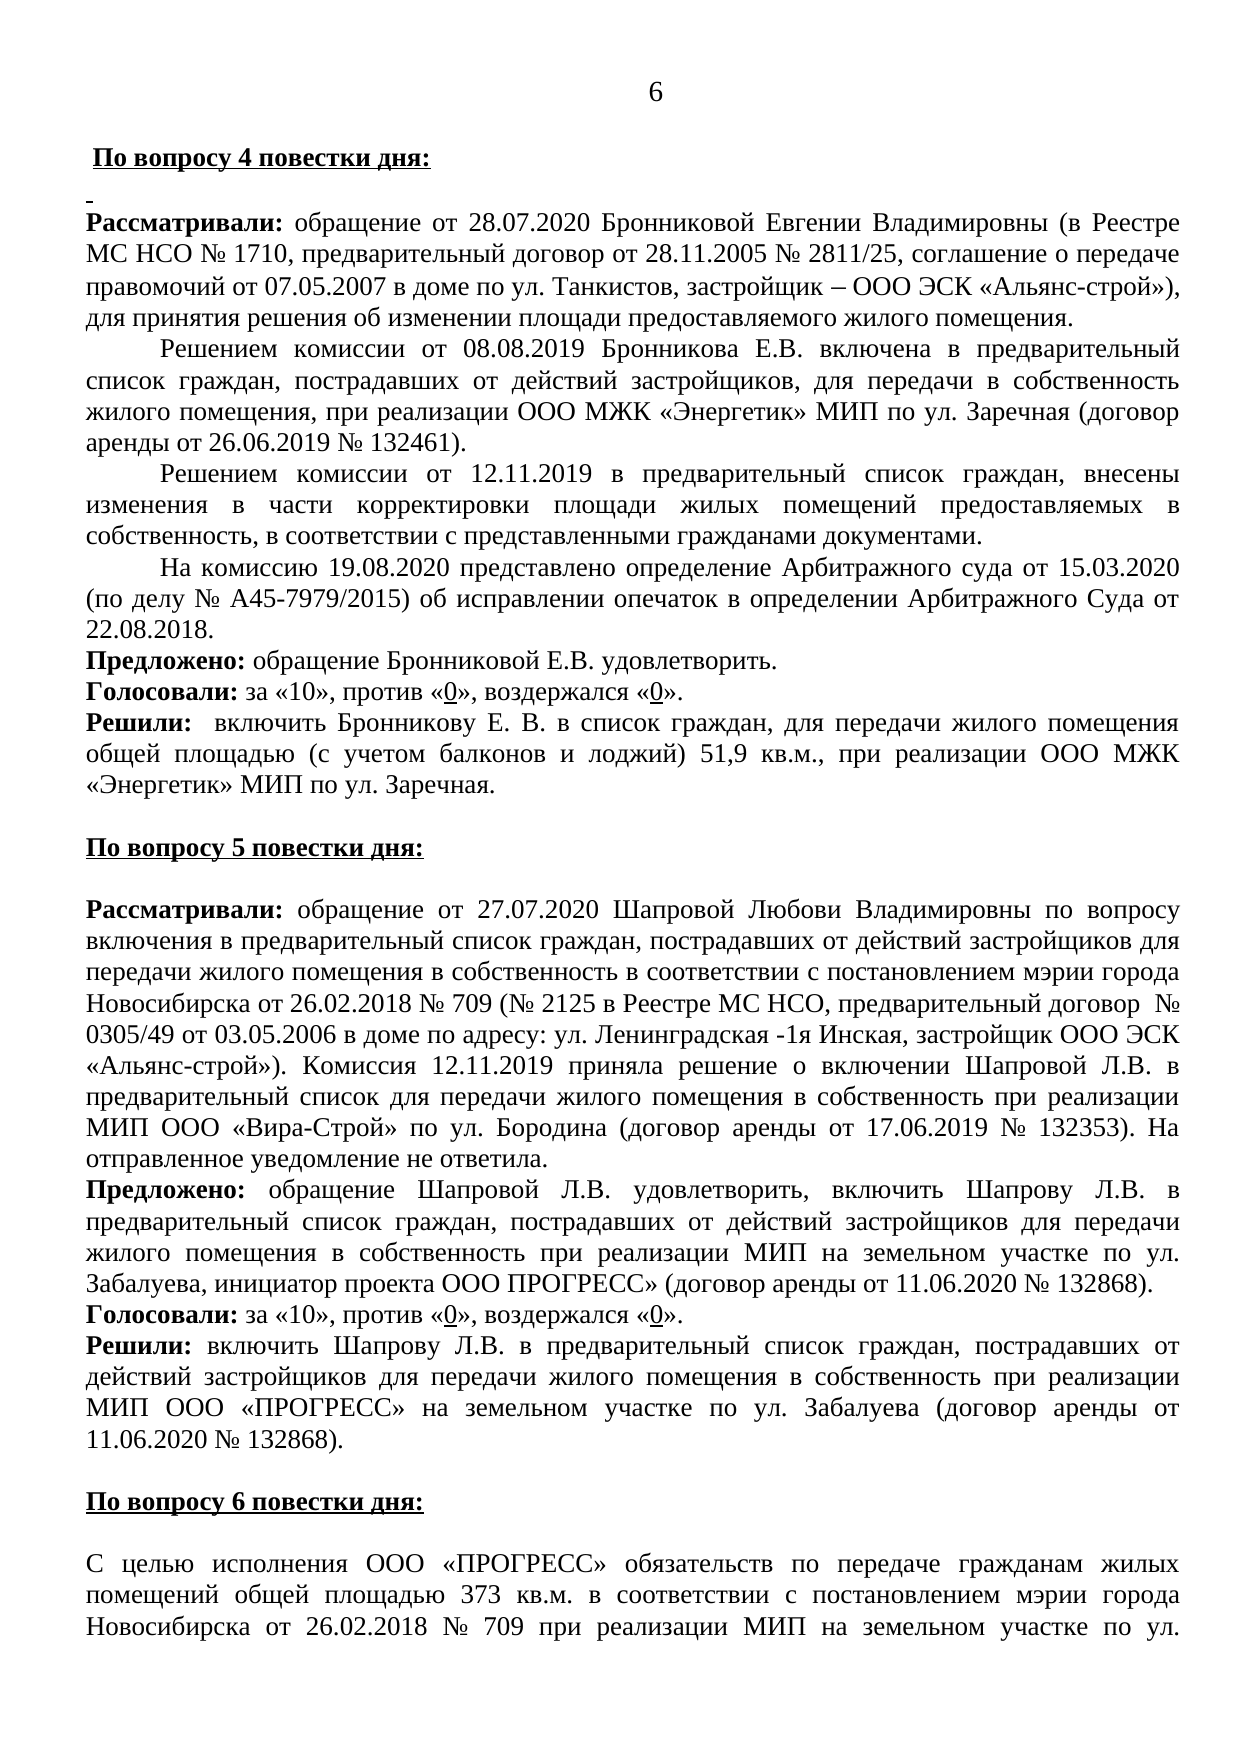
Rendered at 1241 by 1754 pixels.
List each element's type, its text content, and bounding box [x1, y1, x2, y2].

text По вопросу 5 повестки дня: [86, 831, 1169, 862]
text Решением комиссии от 12.11.2019 в предварительный список граждан, внесены изменения в части корректировки площади жилых помещений предоставляемых в собственность, в соответствии с представленными гражданами документами. [86, 457, 1181, 551]
text Рассматривали: обращение от 27.07.2020 Шапровой Любови Владимировны по вопросу включения в предварительный список граждан, пострадавших от действий застройщиков для передачи жилого помещения в собственность в соответствии с постановлением мэрии города Новосибирска от 26.02.2018 № 709 (№ 2125 в Реестре МС НСО, предварительный договор № 0305/49 от 03.05.2006 в доме по адресу: ул. Ленинградская -1я Инская, застройщик ООО ЭСК «Альянс-строй»). Комиссия 12.11.2019 приняла решение о включении Шапровой Л.В. в предварительный список для передачи жилого помещения в собственность при реализации МИП ООО «Вира-Строй» по ул. Бородина (договор аренды от 17.06.2019 № 132353). На отправленное уведомление не ответила. [86, 893, 1181, 1173]
text Голосовали: за «10», против «0», воздержался «0». [86, 675, 1181, 706]
text Решили: включить Шапрову Л.В. в предварительный список граждан, пострадавших от действий застройщиков для передачи жилого помещения в собственность при реализации МИП ООО «ПРОГРЕСС» на земельном участке по ул. Забалуева (договор аренды от 11.06.2020 № 132868). [86, 1329, 1181, 1454]
text На комиссию 19.08.2020 представлено определение Арбитражного суда от 15.03.2020 (по делу № А45-7979/2015) об исправлении опечаток в определении Арбитражного Суда от 22.08.2018. [86, 551, 1181, 644]
text По вопросу 6 повестки дня: [86, 1485, 1169, 1516]
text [86, 1547, 1181, 1641]
text Решением комиссии от 08.08.2019 Бронникова Е.В. включена в предварительный список граждан, пострадавших от действий застройщиков, для передачи в собственность жилого помещения, при реализации ООО МЖК «Энергетик» МИП по ул. Заречная (договор аренды от 26.06.2019 № 132461). [86, 333, 1181, 457]
text Предложено: обращение Бронниковой Е.В. удовлетворить. [86, 644, 1181, 675]
text Рассматривали: обращение от 28.07.2020 Бронниковой Евгении Владимировны (в Реестре МС НСО № 1710, предварительный договор от 28.11.2005 № 2811/25, соглашение о передаче правомочий от 07.05.2007 в доме по ул. Танкистов, застройщик – ООО ЭСК «Альянс-строй»), для принятия решения об изменении площади предоставляемого жилого помещения. [86, 206, 1181, 333]
text По вопросу 4 повестки дня: [86, 141, 1169, 172]
text Голосовали: за «10», против «0», воздержался «0». [86, 1298, 1181, 1329]
text Предложено: обращение Шапровой Л.В. удовлетворить, включить Шапрову Л.В. в предварительный список граждан, пострадавших от действий застройщиков для передачи жилого помещения в собственность при реализации МИП на земельном участке по ул. Забалуева, инициатор проекта ООО ПРОГРЕСС» (договор аренды от 11.06.2020 № 132868). [86, 1173, 1181, 1298]
text Решили: включить Бронникову Е. В. в список граждан, для передачи жилого помещения общей площадью (с учетом балконов и лоджий) 51,9 кв.м., при реализации ООО МЖК «Энергетик» МИП по ул. Заречная. [86, 706, 1181, 800]
